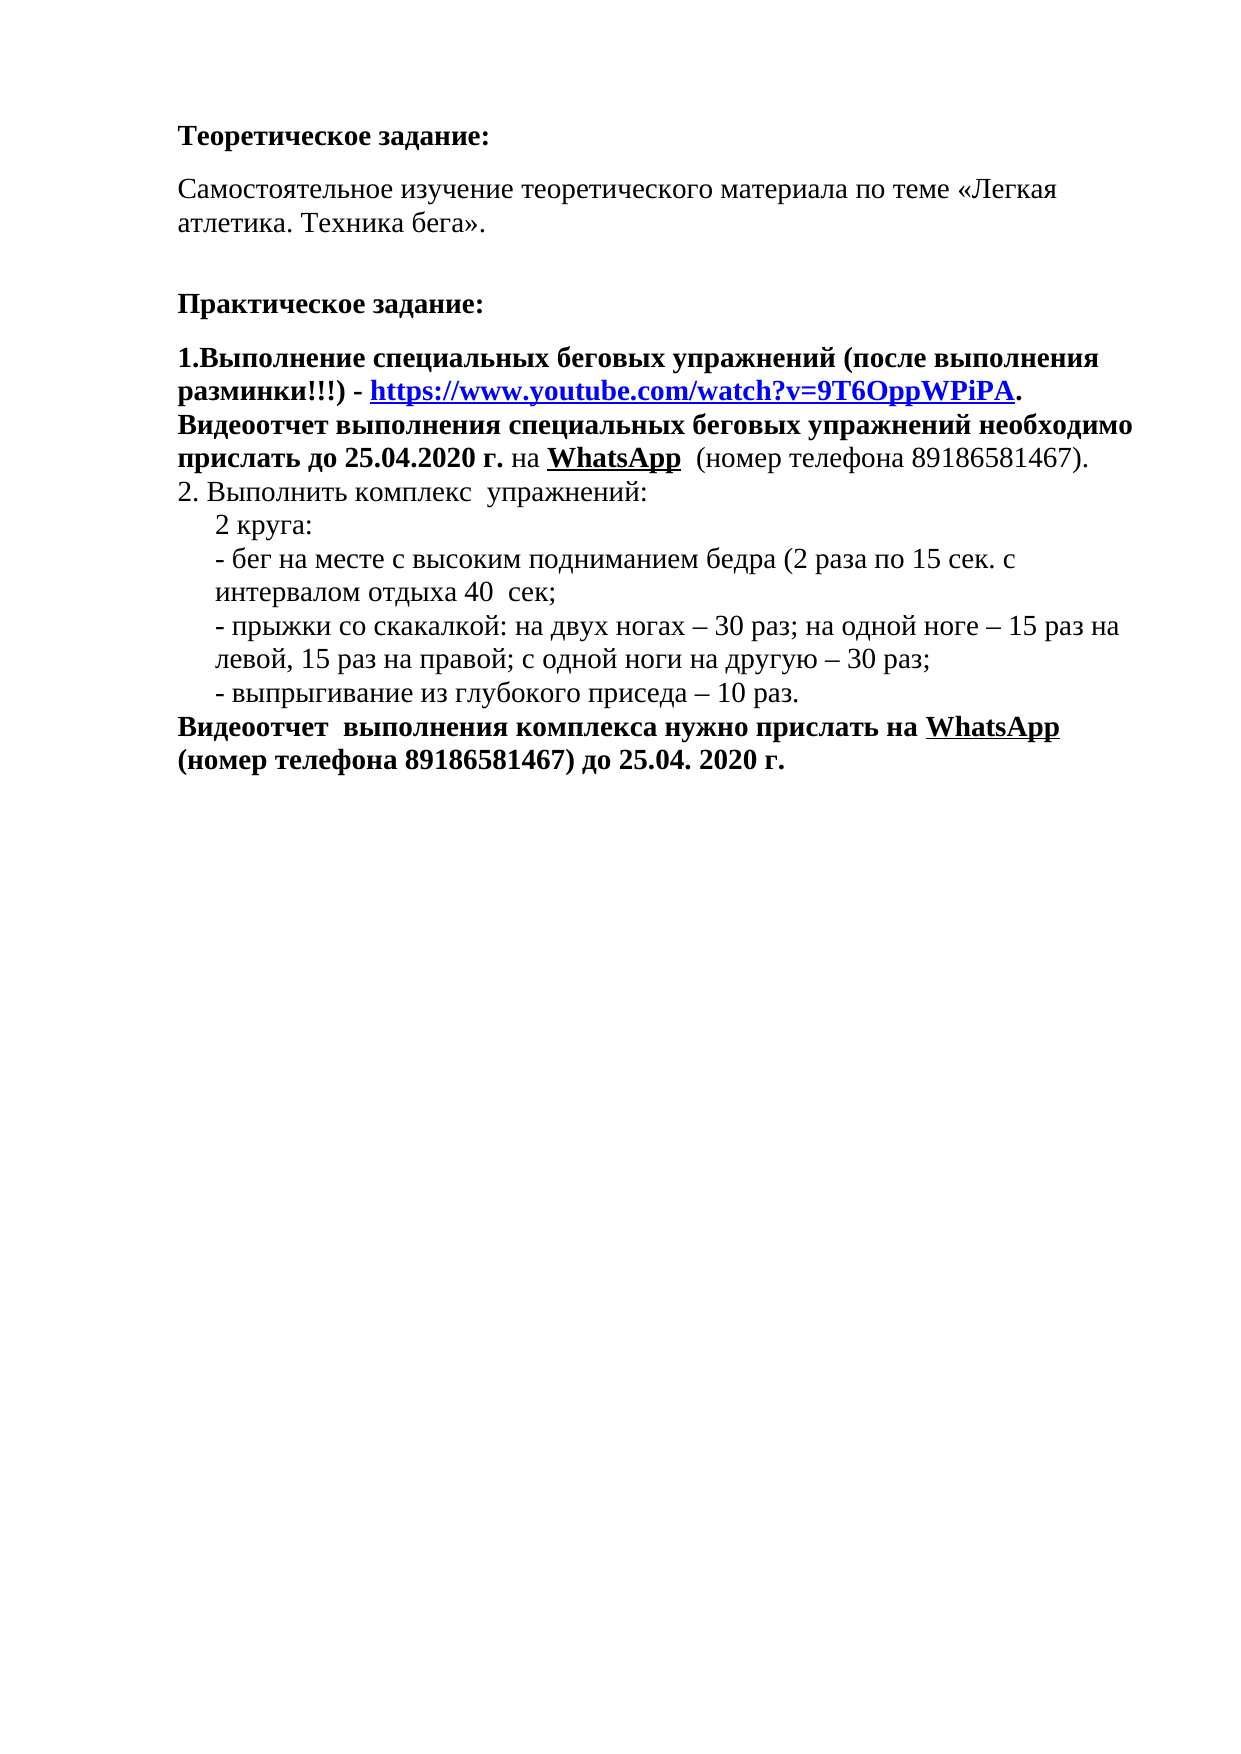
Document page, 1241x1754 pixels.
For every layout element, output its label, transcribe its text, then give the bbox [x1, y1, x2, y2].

text Самостоятельное изучение теоретического материала по теме «Легкая атлетика. Техника бега». [177, 171, 1152, 267]
text 2 круга: [215, 507, 1152, 541]
text Теоретическое задание: [177, 118, 1152, 152]
text 2. Выполнить комплекс упражнений: [177, 474, 1152, 507]
text - прыжки со скакалкой: на двух ногах – 30 раз; на одной ноге – 15 раз на левой, 15 раз на правой; с одной ноги на другую – 30 раз; [215, 608, 1152, 675]
text - выпрыгивание из глубокого приседа – 10 раз. [215, 675, 1152, 709]
text Практическое задание: [177, 287, 1152, 320]
text Видеоотчет выполнения комплекса нужно прислать на WhatsApp (номер телефона 89186581467) до 25.04. 2020 г. [177, 709, 1152, 776]
text - бег на месте с высоким подниманием бедра (2 раза по 15 сек. с интервалом отдыха 40 сек; [215, 541, 1152, 608]
text Видеоотчет выполнения специальных беговых упражнений необходимо прислать до 25.04.2020 г. на WhatsApp (номер телефона 89186581467). [177, 407, 1152, 474]
text 1.Выполнение специальных беговых упражнений (после выполнения разминки!!!) - https://www.youtube.com/watch?v=9T6OppWPiPA. [177, 340, 1152, 407]
